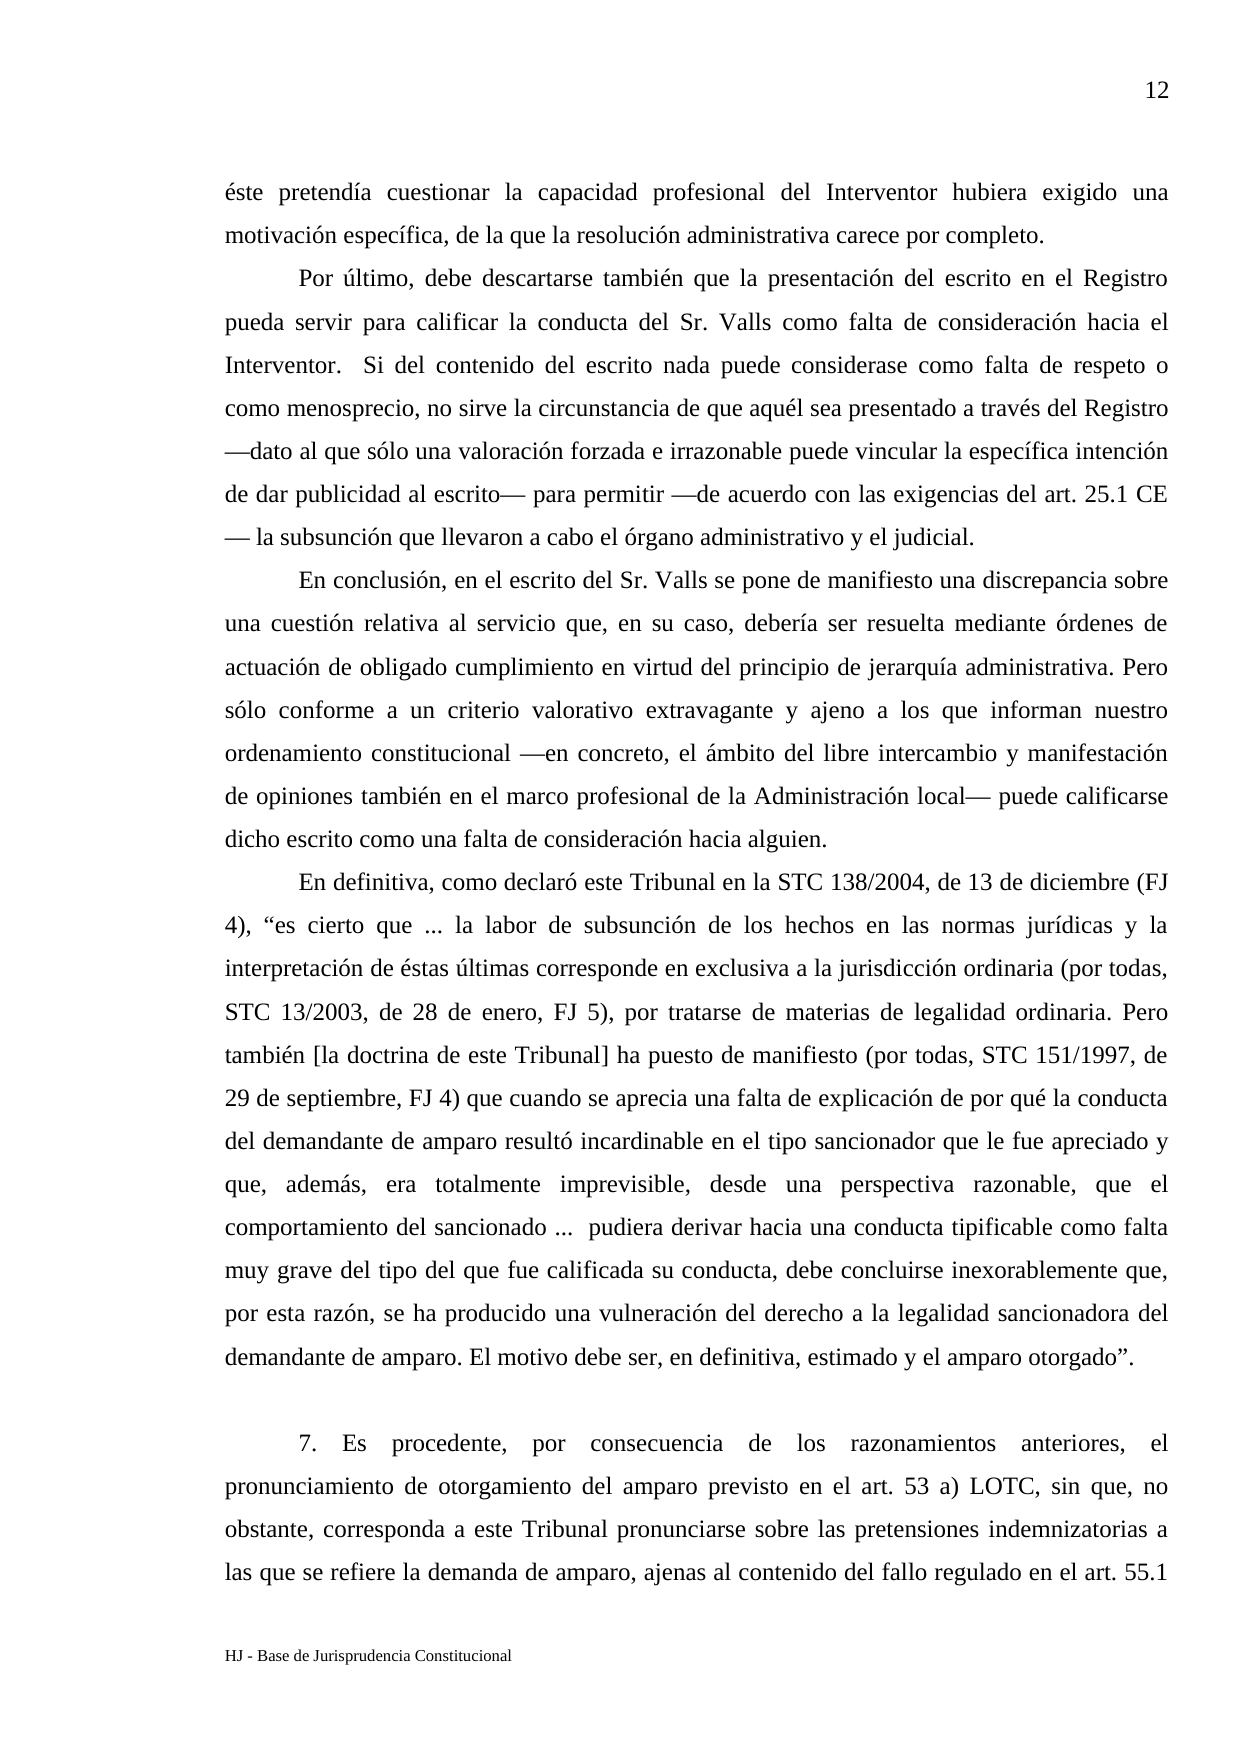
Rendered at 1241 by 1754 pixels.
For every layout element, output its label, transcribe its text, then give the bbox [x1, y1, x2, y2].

text Por último, debe descartarse también que la presentación del escrito en el Registro pueda servir para calificar la conducta del Sr. Valls como falta de consideración hacia el Interventor. Si del contenido del escrito nada puede considerase como falta de respeto o como menosprecio, no sirve la circunstancia de que aquél sea presentado a través del Registro —dato al que sólo una valoración forzada e irrazonable puede vincular la específica intención de dar publicidad al escrito— para permitir —de acuerdo con las exigencias del art. 25.1 CE— la subsunción que llevaron a cabo el órgano administrativo y el judicial. [224, 263, 1169, 551]
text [224, 177, 1169, 249]
text En conclusión, en el escrito del Sr. Valls se pone de manifiesto una discrepancia sobre una cuestión relativa al servicio que, en su caso, debería ser resuelta mediante órdenes de actuación de obligado cumplimiento en virtud del principio de jerarquía administrativa. Pero sólo conforme a un criterio valorativo extravagante y ajeno a los que informan nuestro ordenamiento constitucional —en concreto, el ámbito del libre intercambio y manifestación de opiniones también en el marco profesional de la Administración local— puede calificarse dicho escrito como una falta de consideración hacia alguien. [224, 565, 1169, 853]
text En definitiva, como declaró este Tribunal en la STC 138/2004, de 13 de diciembre (FJ 4), “es cierto que ... la labor de subsunción de los hechos en las normas jurídicas y la interpretación de éstas últimas corresponde en exclusiva a la jurisdicción ordinaria (por todas, STC 13/2003, de 28 de enero, FJ 5), por tratarse de materias de legalidad ordinaria. Pero también [la doctrina de este Tribunal] ha puesto de manifiesto (por todas, STC 151/1997, de 29 de septiembre, FJ 4) que cuando se aprecia una falta de explicación de por qué la conducta del demandante de amparo resultó incardinable en el tipo sancionador que le fue apreciado y que, además, era totalmente imprevisible, desde una perspectiva razonable, que el comportamiento del sancionado ... pudiera derivar hacia una conducta tipificable como falta muy grave del tipo del que fue calificada su conducta, debe concluirse inexorablemente que, por esta razón, se ha producido una vulneración del derecho a la legalidad sancionadora del demandante de amparo. El motivo debe ser, en definitiva, estimado y el amparo otorgado”. [224, 867, 1169, 1370]
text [224, 1428, 1169, 1586]
